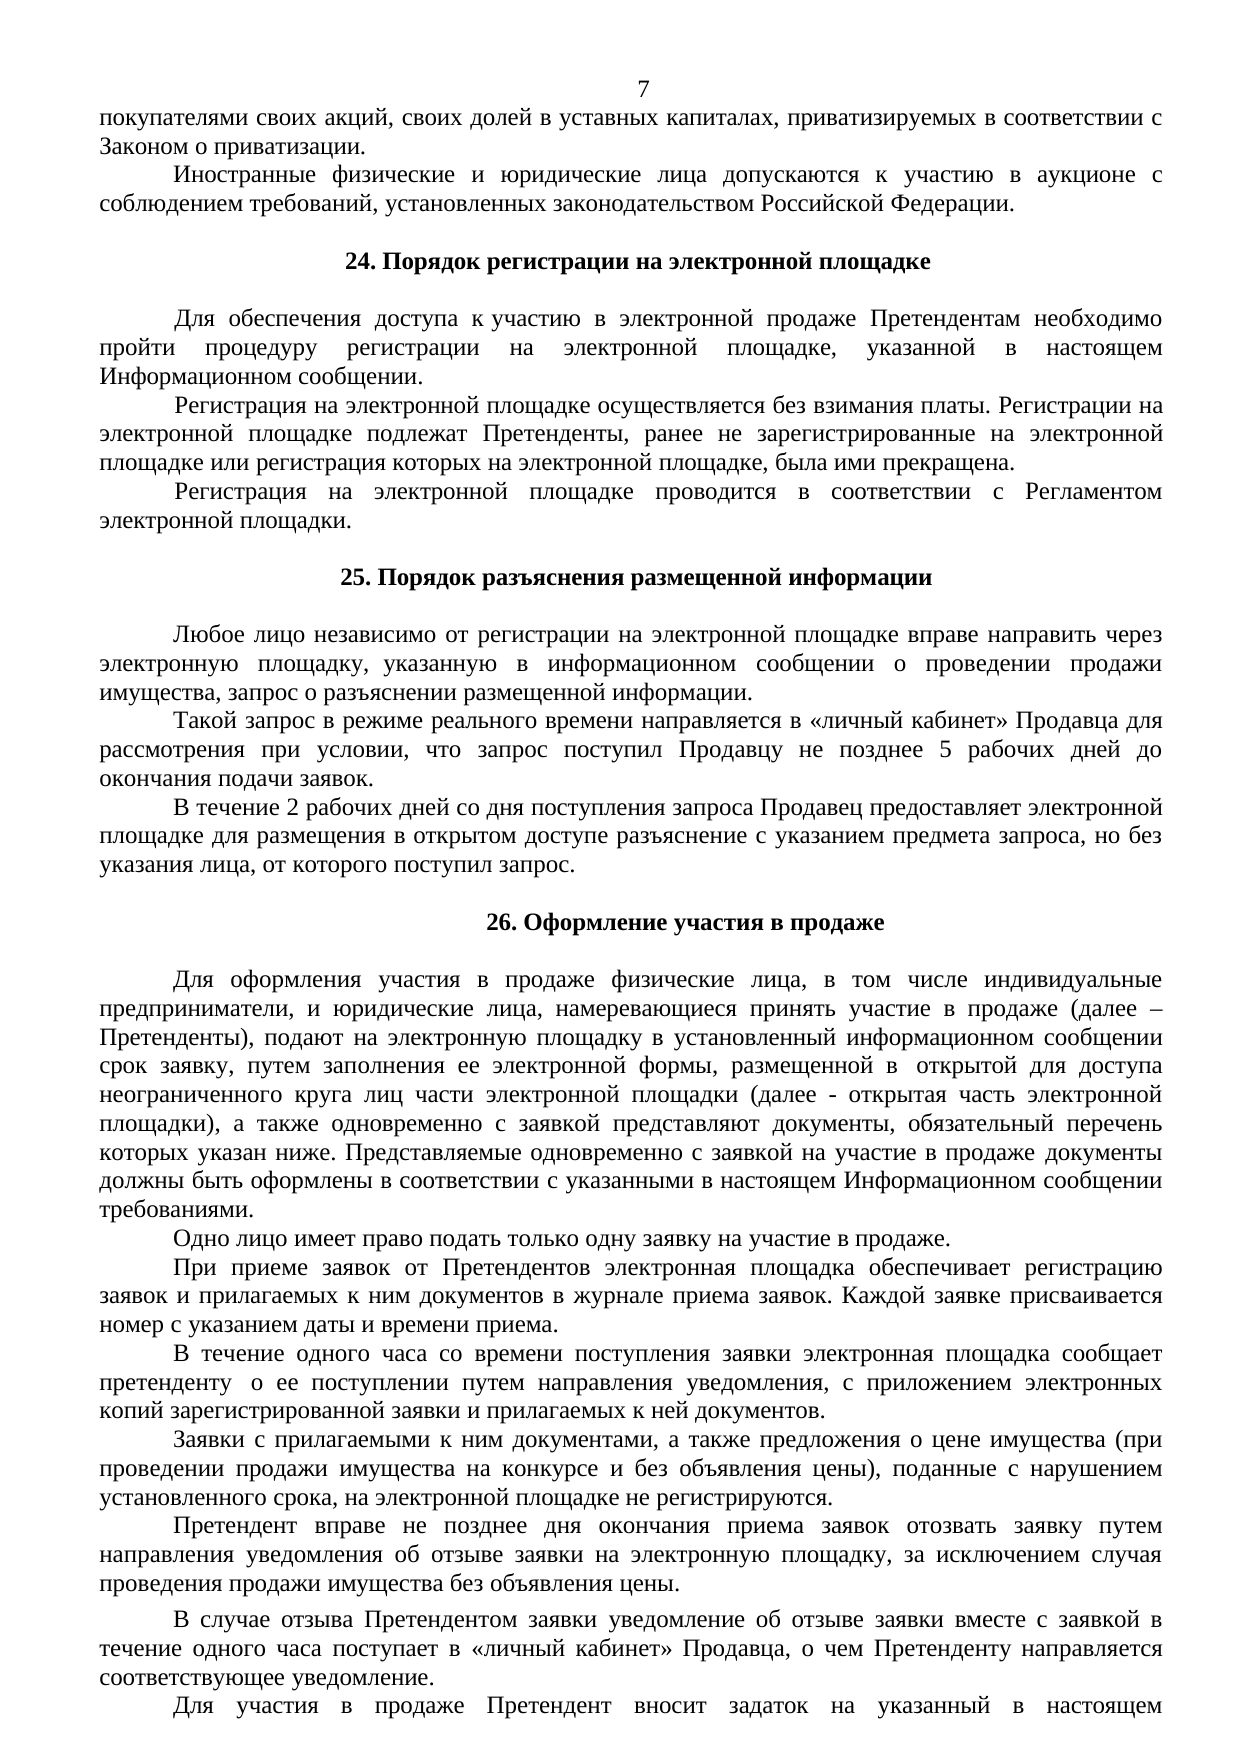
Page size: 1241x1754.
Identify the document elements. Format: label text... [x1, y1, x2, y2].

text В течение одного часа со времени поступления заявки электронная площадка сообщает претенденту о ее поступлении путем направления уведомления, с приложением электронных копий зарегистрированной заявки и прилагаемых к ней документов. [99, 1338, 1162, 1424]
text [99, 1690, 1162, 1719]
text Любое лицо независимо от регистрации на электронной площадке вправе направить через электронную площадку, указанную в информационном сообщении о проведении продажи имущества, запрос о разъяснении размещенной информации. [99, 619, 1163, 706]
subtitle 26. Оформление участия в продаже [99, 907, 1173, 936]
text Претендент вправе не позднее дня окончания приема заявок отозвать заявку путем направления уведомления об отзыве заявки на электронную площадку, за исключением случая проведения продажи имущества без объявления цены. [99, 1511, 1162, 1597]
text В случае отзыва Претендентом заявки уведомление об отзыве заявки вместе с заявкой в течение одного часа поступает в «личный кабинет» Продавца, о чем Претенденту направляется соответствующее уведомление. [99, 1604, 1163, 1690]
text В течение 2 рабочих дней со дня поступления запроса Продавец предоставляет электронной площадке для размещения в открытом доступе разъяснение с указанием предмета запроса, но без указания лица, от которого поступил запрос. [99, 792, 1163, 878]
text Для оформления участия в продаже физические лица, в том числе индивидуальные предприниматели, и юридические лица, намеревающиеся принять участие в продаже (далее – Претенденты), подают на электронную площадку в установленный информационном сообщении срок заявку, путем заполнения ее электронной формы, размещенной в открытой для доступа неограниченного круга лиц части электронной площадки (далее - открытая часть электронной площадки), а также одновременно с заявкой представляют документы, обязательный перечень которых указан ниже. Представляемые одновременно с заявкой на участие в продаже документы должны быть оформлены в соответствии с указанными в настоящем Информационном сообщении требованиями. [99, 964, 1163, 1223]
text Заявки с прилагаемыми к ним документами, а также предложения о цене имущества (при проведении продажи имущества на конкурсе и без объявления цены), поданные с нарушением установленного срока, на электронной площадке не регистрируются. [99, 1424, 1163, 1511]
subtitle 25. Порядок разъяснения размещенной информации [99, 562, 1173, 591]
text Иностранные физические и юридические лица допускаются к участию в аукционе с соблюдением требований, установленных законодательством Российской Федерации. [99, 159, 1163, 217]
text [99, 102, 1163, 159]
text При приеме заявок от Претендентов электронная площадка обеспечивает регистрацию заявок и прилагаемых к ним документов в журнале приема заявок. Каждой заявке присваивается номер с указанием даты и времени приема. [99, 1252, 1163, 1338]
text Регистрация на электронной площадке осуществляется без взимания платы. Регистрации на электронной площадке подлежат Претенденты, ранее не зарегистрированные на электронной площадке или регистрация которых на электронной площадке, была ими прекращена. [99, 390, 1163, 476]
text Регистрация на электронной площадке проводится в соответствии с Регламентом электронной площадки. [99, 476, 1162, 533]
text Такой запрос в режиме реального времени направляется в «личный кабинет» Продавца для рассмотрения при условии, что запрос поступил Продавцу не позднее 5 рабочих дней до окончания подачи заявок. [99, 706, 1163, 792]
subtitle 24. Порядок регистрации на электронной площадке [102, 246, 1173, 275]
text Одно лицо имеет право подать только одну заявку на участие в продаже. [173, 1223, 1173, 1252]
text Для обеспечения доступа к участию в электронной продаже Претендентам необходимо пройти процедуру регистрации на электронной площадке, указанной в настоящем Информационном сообщении. [99, 303, 1163, 390]
